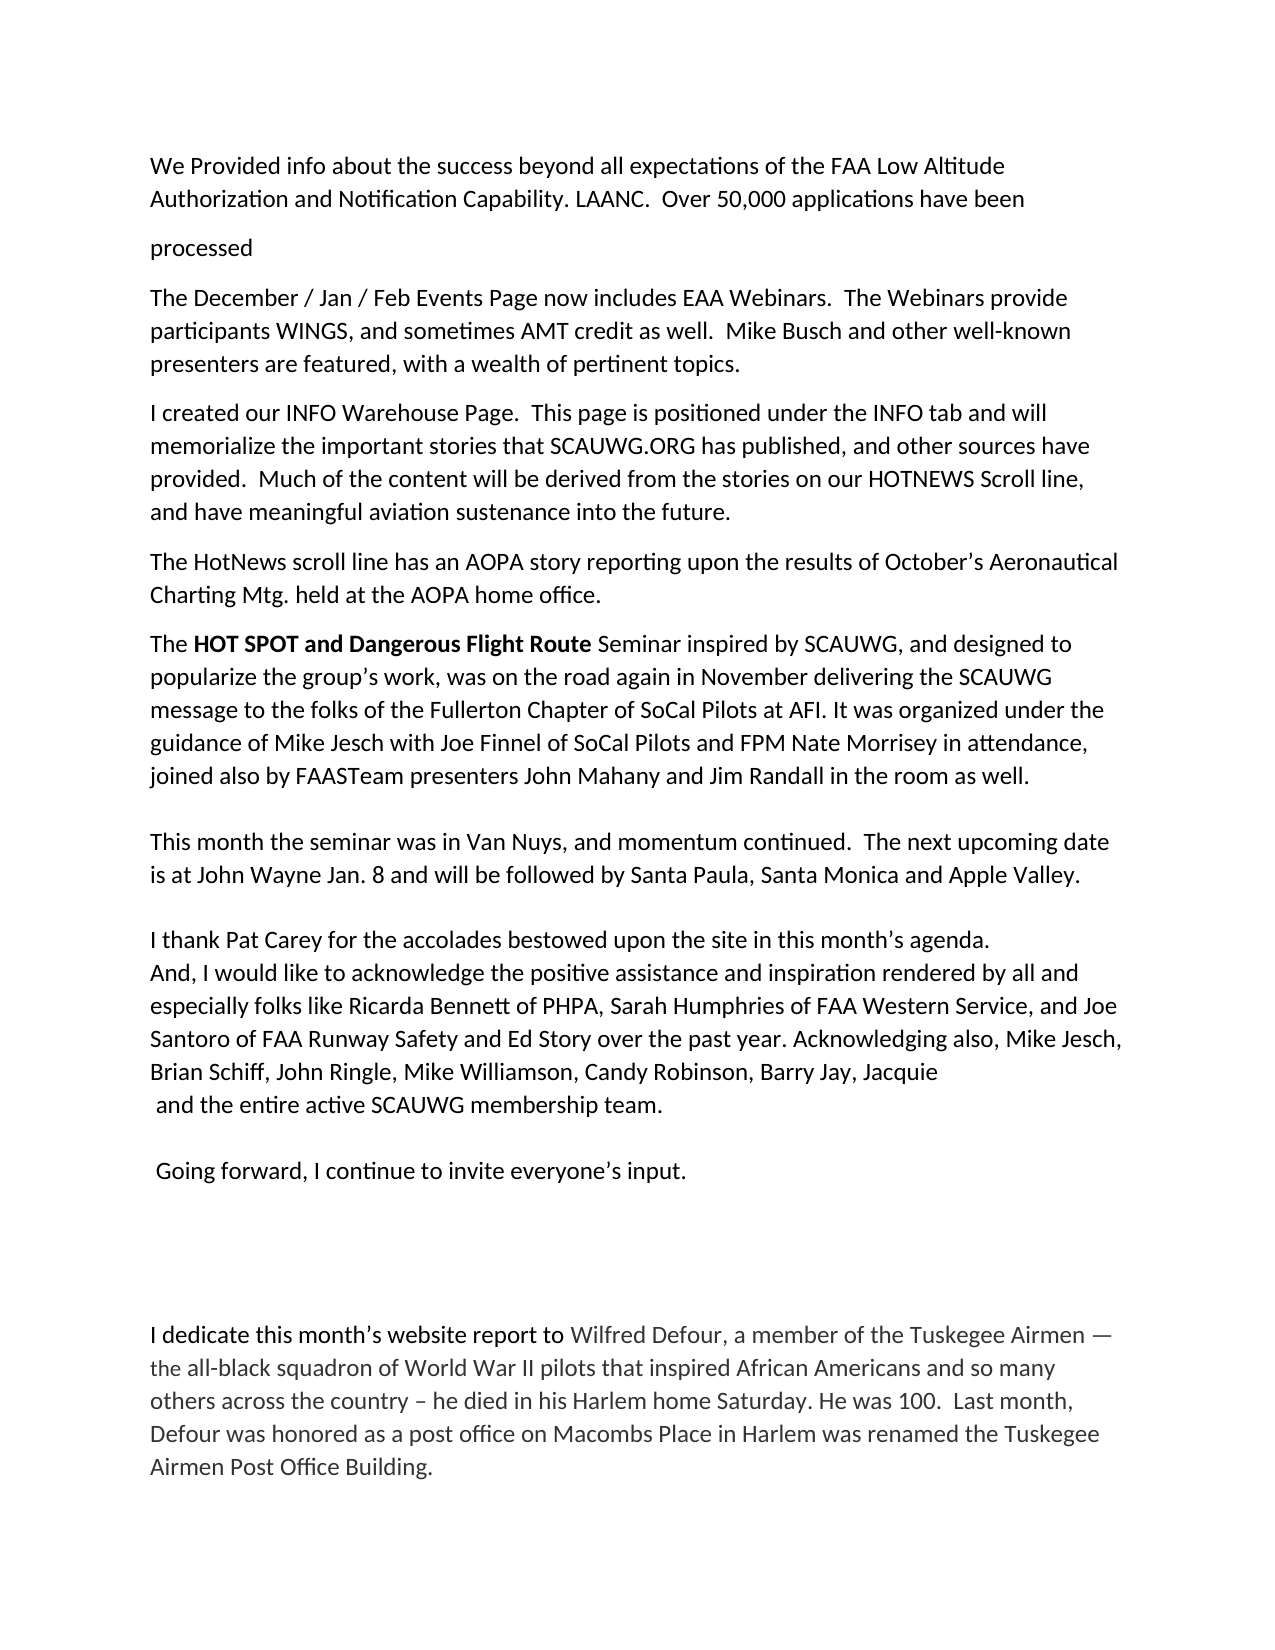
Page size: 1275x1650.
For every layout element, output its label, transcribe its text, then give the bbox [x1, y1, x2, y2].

text I dedicate this month’s website report to Wilfred Defour, a member of the Tuskegee Airmen — the all-black squadron of World War II pilots that inspired African Americans and so many others across the country – he died in his Harlem home Saturday. He was 100. Last month, Defour was honored as a post office on Macombs Place in Harlem was renamed the Tuskegee Airmen Post Office Building. [150, 1319, 1125, 1482]
text The HOT SPOT and Dangerous Flight Route Seminar inspired by SCAUWG, and designed to popularize the group’s work, was on the road again in November delivering the SCAUWG message to the folks of the Fullerton Chapter of SoCal Pilots at AFI. It was organized under the guidance of Mike Jesch with Joe Finnel of SoCal Pilots and FPM Nate Morrisey in attendance, joined also by FAASTeam presenters John Mahany and Jim Randall in the room as well. [150, 628, 1125, 791]
text This month the seminar was in Van Nuys, and momentum continued. The next upcoming date is at John Wayne Jan. 8 and will be followed by Santa Paula, Santa Monica and Apple Valley. [150, 826, 1125, 889]
text The HotNews scroll line has an AOPA story reporting upon the results of October’s Aeronautical Charting Mtg. held at the AOPA home office. [150, 546, 1125, 609]
text We Provided info about the success beyond all expectations of the FAA Low Altitude Authorization and Notification Capability. LAANC. Over 50,000 applications have been [150, 150, 1125, 213]
text processed [150, 232, 1125, 263]
text And, I would like to acknowledge the positive assistance and inspiration rendered by all and especially folks like Ricarda Bennett of PHPA, Sarah Humphries of FAA Western Service, and Joe Santoro of FAA Runway Safety and Ed Story over the past year. Acknowledging also, Mike Jesch, Brian Schiff, John Ringle, Mike Williamson, Candy Robinson, Barry Jay, Jacquie [150, 957, 1125, 1087]
text and the entire active SCAUWG membership team. [150, 1089, 1125, 1120]
text I thank Pat Carey for the accolades bestowed upon the site in this month’s agenda. [150, 924, 1125, 955]
text Going forward, I continue to invite everyone’s input. [150, 1155, 1125, 1186]
text I created our INFO Warehouse Page. This page is positioned under the INFO tab and will memorialize the important stories that SCAUWG.ORG has published, and other sources have provided. Much of the content will be derived from the stories on our HOTNEWS Scroll line, and have meaningful aviation sustenance into the future. [150, 397, 1125, 527]
text The December / Jan / Feb Events Page now includes EAA Webinars. The Webinars provide participants WINGS, and sometimes AMT credit as well. Mike Busch and other well-known presenters are featured, with a wealth of pertinent topics. [150, 282, 1125, 378]
